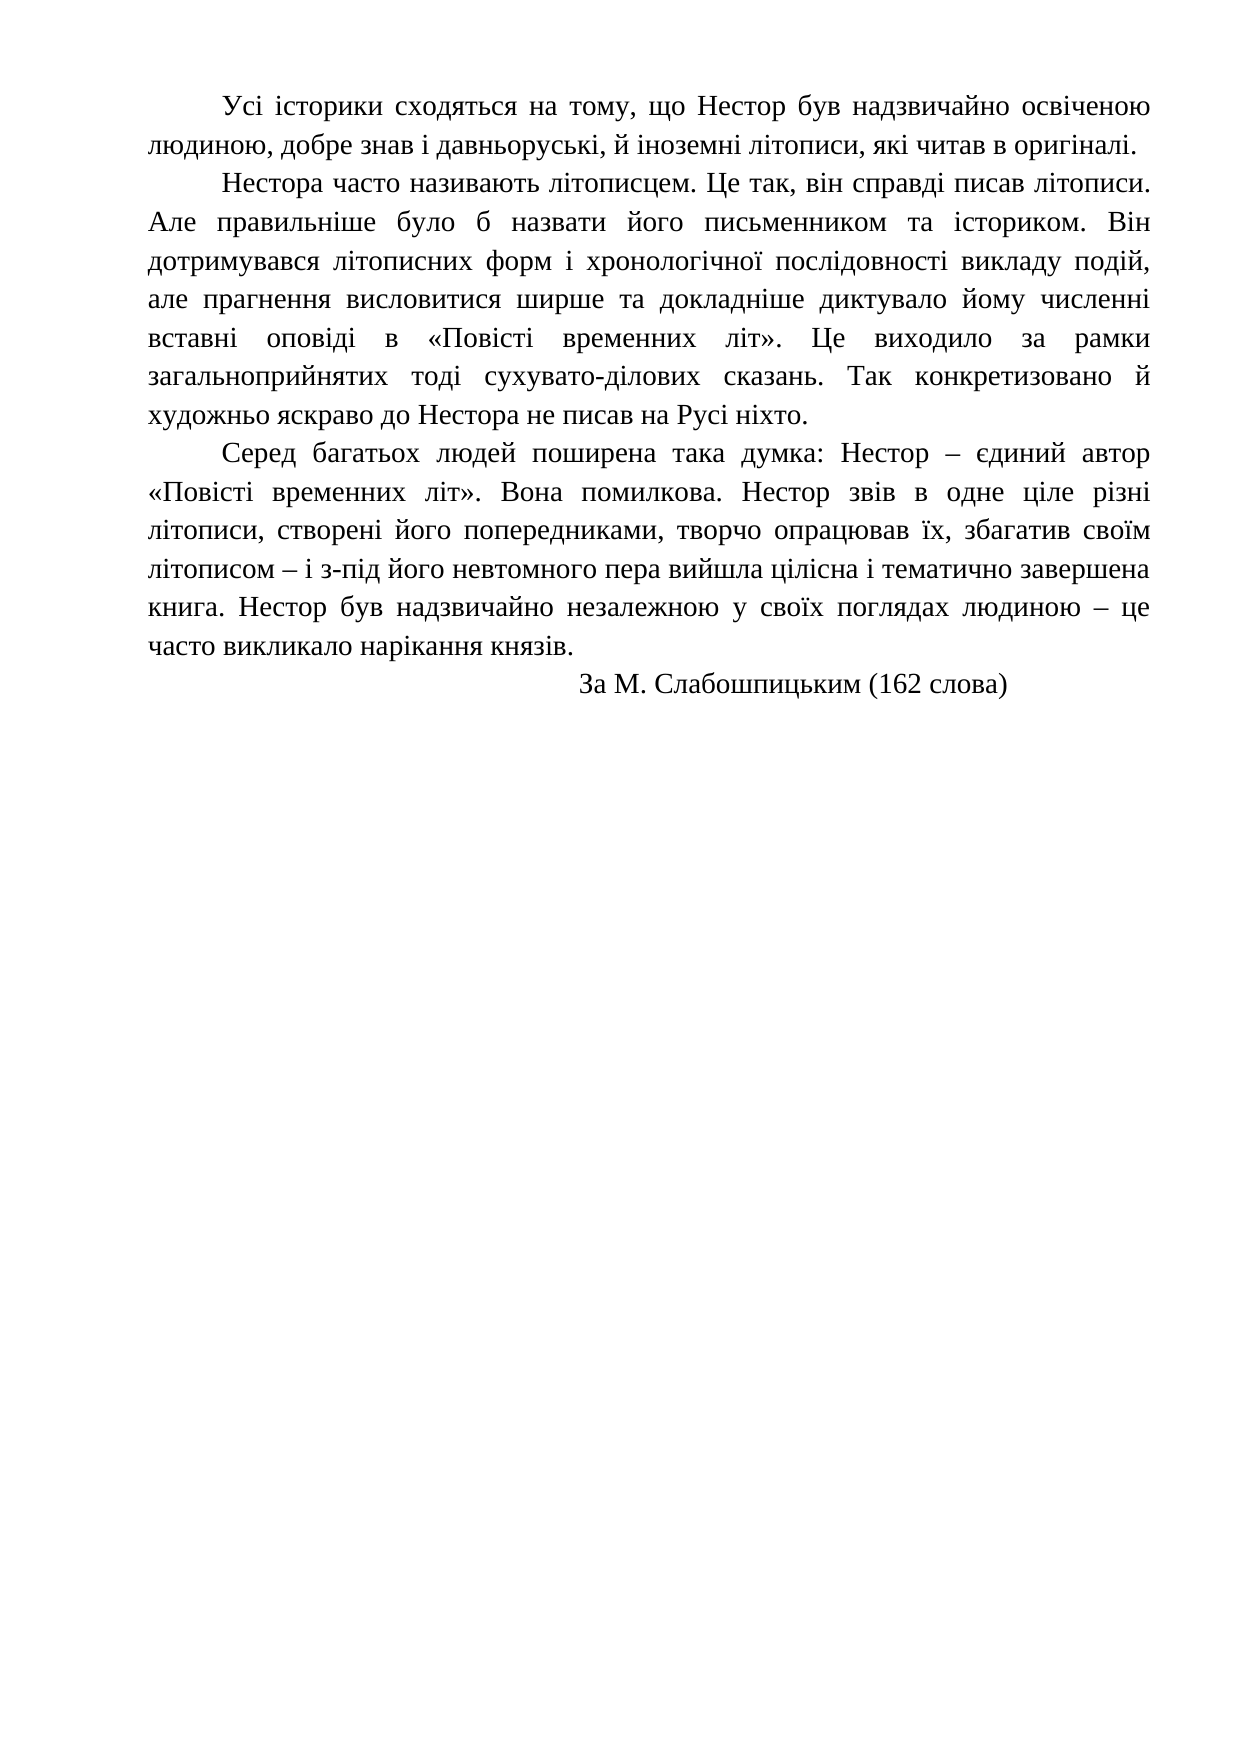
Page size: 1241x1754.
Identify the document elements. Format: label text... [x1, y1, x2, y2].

text За М. Слабошпицьким (162 слова) [148, 667, 1152, 700]
text Усі історики сходяться на тому, що Нестор був надзвичайно освіченою людиною, добре знав і давньоруські, й іноземні літописи, які читав в оригіналі. [148, 88, 1152, 161]
text Нестора часто називають літописцем. Це так, він справді писав літописи. Але правильніше було б назвати його письменником та істориком. Він дотримувався літописних форм і хронологічної послідовності викладу подій, але прагнення висловитися ширше та докладніше диктувало йому численні вставні оповіді в «Повісті временних літ». Це виходило за рамки загальноприйнятих тоді сухувато-ділових сказань. Так конкретизовано й художньо яскраво до Нестора не писав на Русі ніхто. [148, 166, 1152, 430]
text Серед багатьох людей поширена така думка: Нестор – єдиний автор «Повісті временних літ». Вона помилкова. Нестор звів в одне ціле різні літописи, створені його попередниками, творчо опрацював їх, збагатив своїм літописом – і з-під його невтомного пера вийшла цілісна і тематично завершена книга. Нестор був надзвичайно незалежною у своїх поглядах людиною – це часто викликало нарікання князів. [148, 435, 1152, 662]
